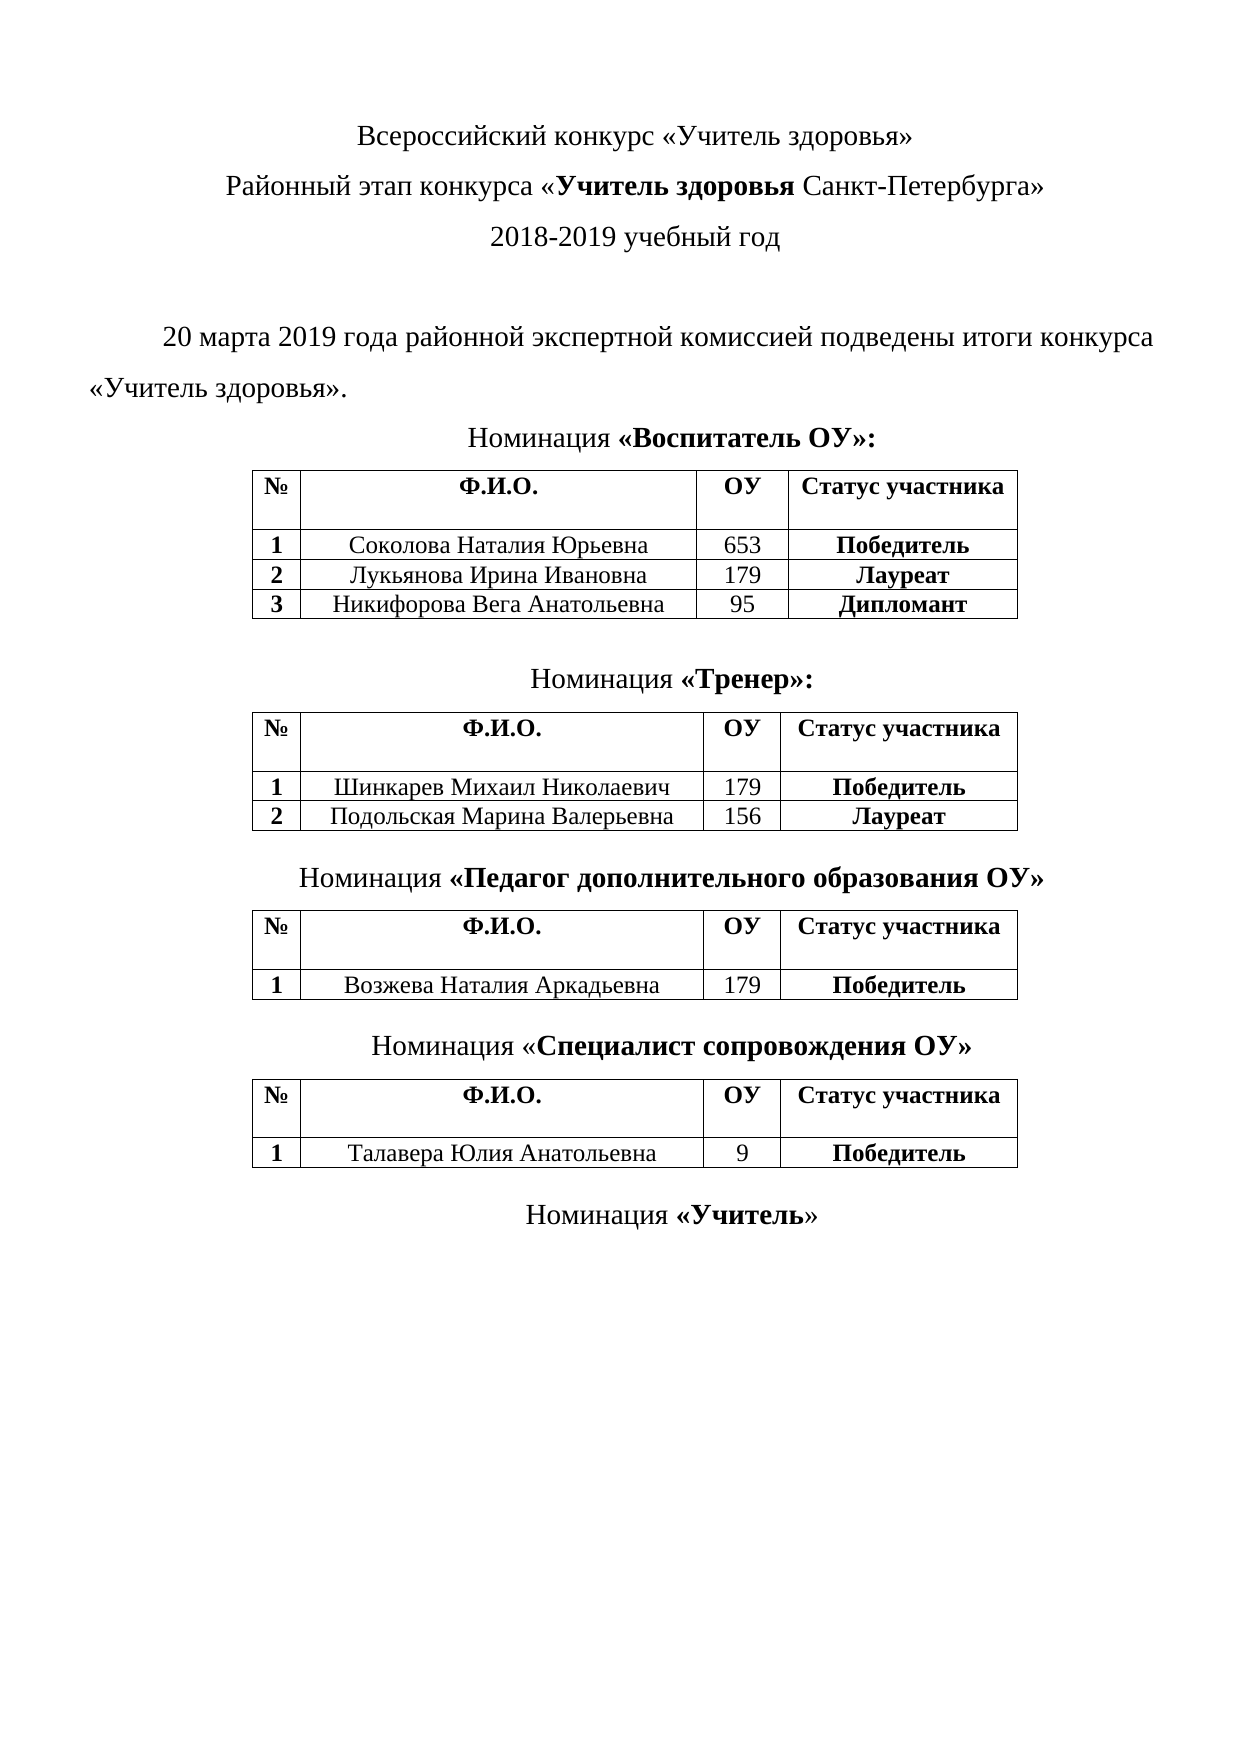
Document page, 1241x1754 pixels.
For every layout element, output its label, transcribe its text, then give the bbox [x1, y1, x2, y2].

table_cell 1 [253, 530, 300, 559]
table_header № [253, 1080, 300, 1137]
table_header № [253, 713, 300, 771]
table_header № [253, 911, 300, 969]
text Номинация «Педагог дополнительного образования ОУ» [89, 860, 1181, 893]
table_cell 156 [704, 801, 780, 830]
table_cell Победитель [781, 970, 1017, 998]
text Номинация «Учитель» [89, 1197, 1181, 1230]
table_cell 653 [697, 530, 788, 559]
table_header Статус участника [781, 713, 1017, 771]
table_header Ф.И.О. [301, 471, 696, 529]
table_header Статус участника [781, 911, 1017, 969]
table_cell Талавера Юлия Анатольевна [301, 1138, 703, 1167]
table_cell 2 [253, 801, 300, 830]
table_cell Никифорова Вега Анатольевна [301, 590, 696, 618]
table_cell 179 [704, 970, 780, 998]
table_header ОУ [704, 1080, 780, 1137]
table_cell 1 [253, 970, 300, 998]
table_header Ф.И.О. [301, 911, 703, 969]
table_header ОУ [704, 713, 780, 771]
text 2018-2019 учебный год [89, 219, 1181, 252]
table_cell Лукьянова Ирина Ивановна [301, 560, 696, 588]
table_cell Соколова Наталия Юрьевна [301, 530, 696, 559]
table_header № [253, 471, 300, 529]
table_cell 179 [704, 772, 780, 800]
table_header Статус участника [789, 471, 1017, 529]
text 20 марта 2019 года районной экспертной комиссией подведены итоги конкурса «Учитель здоровья». [89, 319, 1181, 403]
table_cell Лауреат [789, 560, 1017, 588]
table_cell 2 [253, 560, 300, 588]
table_cell 179 [697, 560, 788, 588]
table_cell 1 [253, 772, 300, 800]
table_cell Победитель [789, 530, 1017, 559]
text Номинация «Воспитатель ОУ»: [89, 420, 1181, 453]
table_header ОУ [704, 911, 780, 969]
table_cell Победитель [781, 1138, 1017, 1167]
text Номинация «Тренер»: [89, 662, 1181, 695]
table_cell Дипломант [789, 590, 1017, 618]
text Районный этап конкурса «Учитель здоровья Санкт-Петербурга» [89, 168, 1181, 202]
table_header Статус участника [781, 1080, 1017, 1137]
table_header ОУ [697, 471, 788, 529]
table_cell 9 [704, 1138, 780, 1167]
table_cell Шинкарев Михаил Николаевич [301, 772, 703, 800]
text Всероссийский конкурс «Учитель здоровья» [89, 118, 1181, 152]
table_cell 3 [253, 590, 300, 618]
table_cell Победитель [781, 772, 1017, 800]
table_cell Подольская Марина Валерьевна [301, 801, 703, 830]
text Номинация «Специалист сопровождения ОУ» [89, 1028, 1181, 1062]
table_header Ф.И.О. [301, 713, 703, 771]
table_cell Лауреат [781, 801, 1017, 830]
table_cell 1 [253, 1138, 300, 1167]
table_cell Возжева Наталия Аркадьевна [301, 970, 703, 998]
table_cell 95 [697, 590, 788, 618]
table_header Ф.И.О. [301, 1080, 703, 1137]
